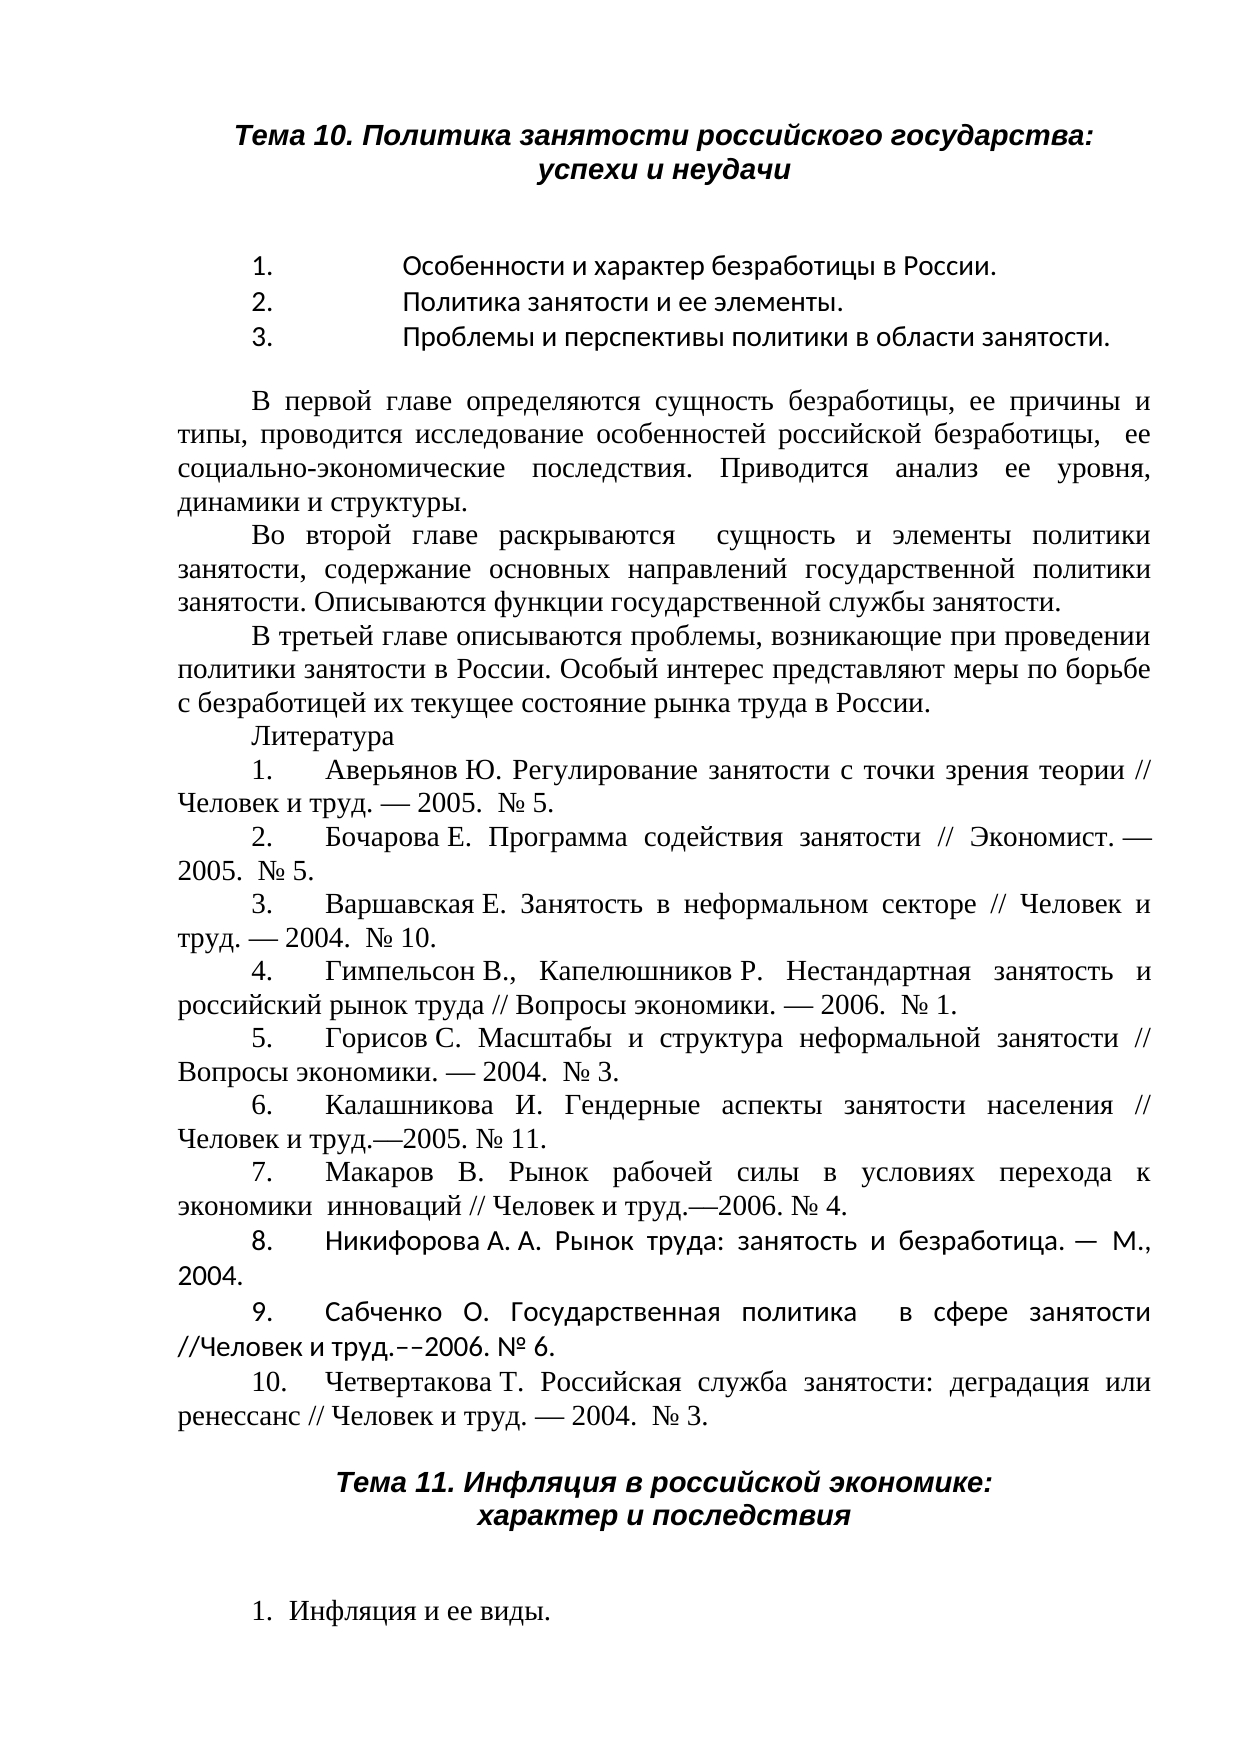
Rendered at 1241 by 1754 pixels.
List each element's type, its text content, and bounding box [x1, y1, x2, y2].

list Калашникова И. Гендерные аспекты занятости населения // Человек и труд.––2005. № 11. [177, 1087, 1152, 1154]
text В первой главе определяются сущность безработицы, ее причины и типы, проводится исследование особенностей российской безработицы, ее социально-экономические последствия. Приводится анализ ее уровня, динамики и структуры. [177, 383, 1152, 517]
subtitle Тема 10. Политика занятости российского государства: [177, 118, 1152, 152]
list Особенности и характер безработицы в России. [177, 247, 1152, 283]
list Макаров В. Рынок рабочей силы в условиях перехода к экономики инноваций // Человек и труд.––2006. № 4. [177, 1154, 1152, 1222]
list Политика занятости и ее элементы. [177, 283, 1152, 318]
subtitle успехи и неудачи [177, 152, 1152, 185]
list Горисов С. Масштабы и структура неформальной занятости // Вопросы экономики. — 2004. № 3. [177, 1020, 1152, 1087]
subtitle характер и последствия [177, 1498, 1152, 1532]
list Варшавская Е. Занятость в неформальном секторе // Человек и труд. — 2004. № 10. [177, 886, 1152, 953]
subtitle Литература [177, 718, 1152, 752]
list Четвертакова Т. Российская служба занятости: деградация или ренессанс // Человек и труд. — 2004. № 3. [177, 1364, 1152, 1431]
list Аверьянов Ю. Регулирование занятости с точки зрения теории // Человек и труд. — 2005. № 5. [177, 752, 1152, 819]
list Инфляция и ее виды. [177, 1593, 1152, 1627]
text Во второй главе раскрываются сущность и элементы политики занятости, содержание основных направлений государственной политики занятости. Описываются функции государственной службы занятости. [177, 517, 1152, 618]
list Сабченко О. Государственная политика в сфере занятости //Человек и труд.––2006. № 6. [177, 1293, 1152, 1364]
list Бочарова Е. Программа содействия занятости // Экономист. — 2005. № 5. [177, 819, 1152, 886]
list Проблемы и перспективы политики в области занятости. [177, 318, 1152, 354]
list Никифорова А. А. Рынок труда: занятость и безработица. — М., 2004. [177, 1222, 1152, 1293]
text В третьей главе описываются проблемы, возникающие при проведении политики занятости в России. Особый интерес представляют меры по борьбе с безработицей их текущее состояние рынка труда в России. [177, 618, 1152, 718]
list Гимпельсон В., Капелюшников Р. Нестандартная занятость и российский рынок труда // Вопросы экономики. — 2006. № 1. [177, 953, 1152, 1020]
subtitle Тема 11. Инфляция в российской экономике: [177, 1465, 1152, 1498]
